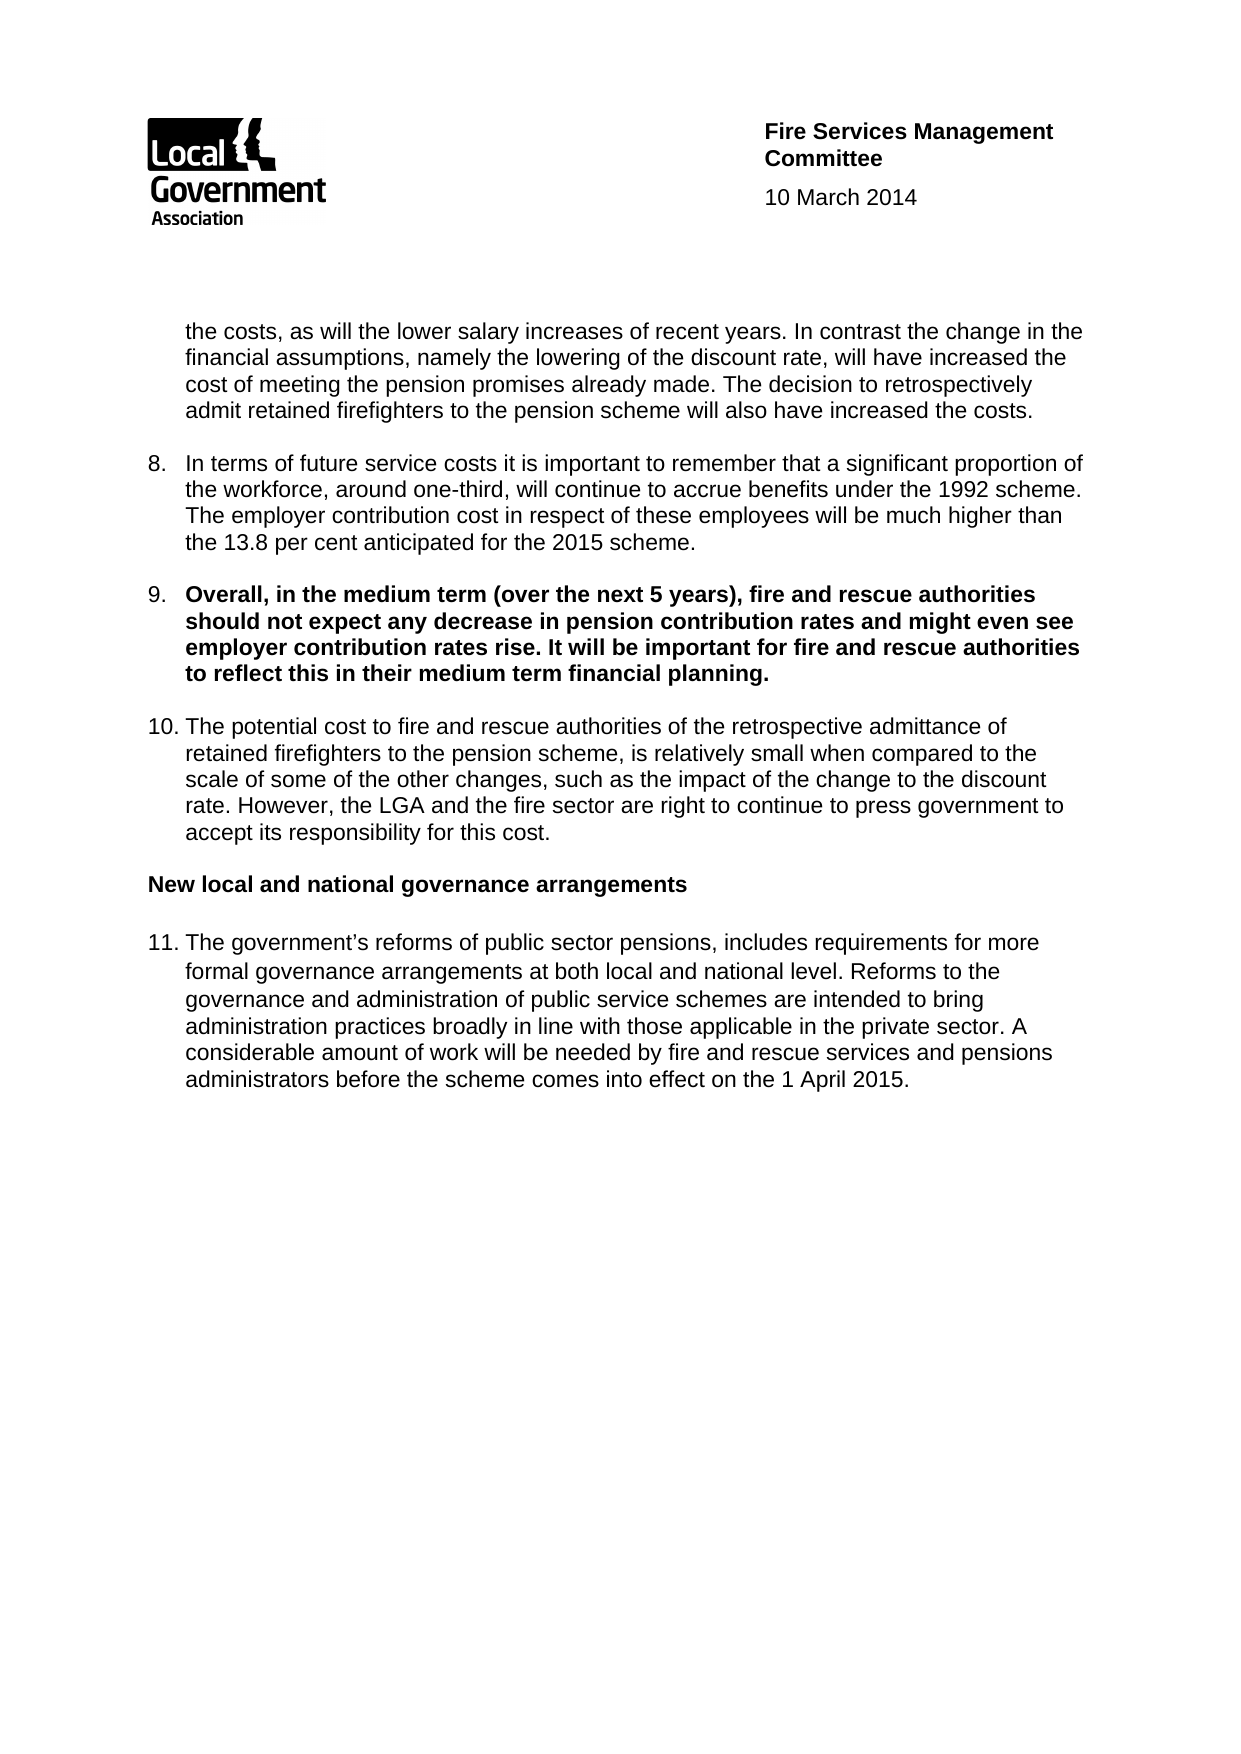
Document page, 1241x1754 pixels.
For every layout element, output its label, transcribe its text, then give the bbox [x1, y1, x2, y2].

list The potential cost to fire and rescue authorities of the retrospective admittance of retained firefighters to the pension scheme, is relatively small when compared to the scale of some of the other changes, such as the impact of the change to the discount rate. However, the LGA and the fire sector are right to continue to press government to accept its responsibility for this cost. [148, 713, 1092, 845]
picture [147, 118, 326, 225]
list Overall, in the medium term (over the next 5 years), fire and rescue authorities should not expect any decrease in pension contribution rates and might even see employer contribution rates rise. It will be important for fire and rescue authorities to reflect this in their medium term financial planning. [148, 581, 1092, 687]
text New local and national governance arrangements [148, 871, 1092, 898]
list The government’s reforms of public sector pensions, includes requirements for more formal governance arrangements at both local and national level. Reforms to the governance and administration of public service schemes are intended to bring administration practices broadly in line with those applicable in the private sector. A considerable amount of work will be needed by fire and rescue services and pensions administrators before the scheme comes into effect on the 1 April 2015. [148, 929, 1092, 1092]
list In terms of future service costs it is important to remember that a significant proportion of the workforce, around one-third, will continue to accrue benefits under the 1992 scheme. The employer contribution cost in respect of these employees will be much higher than the 13.8 per cent anticipated for the 2015 scheme. [148, 449, 1092, 555]
